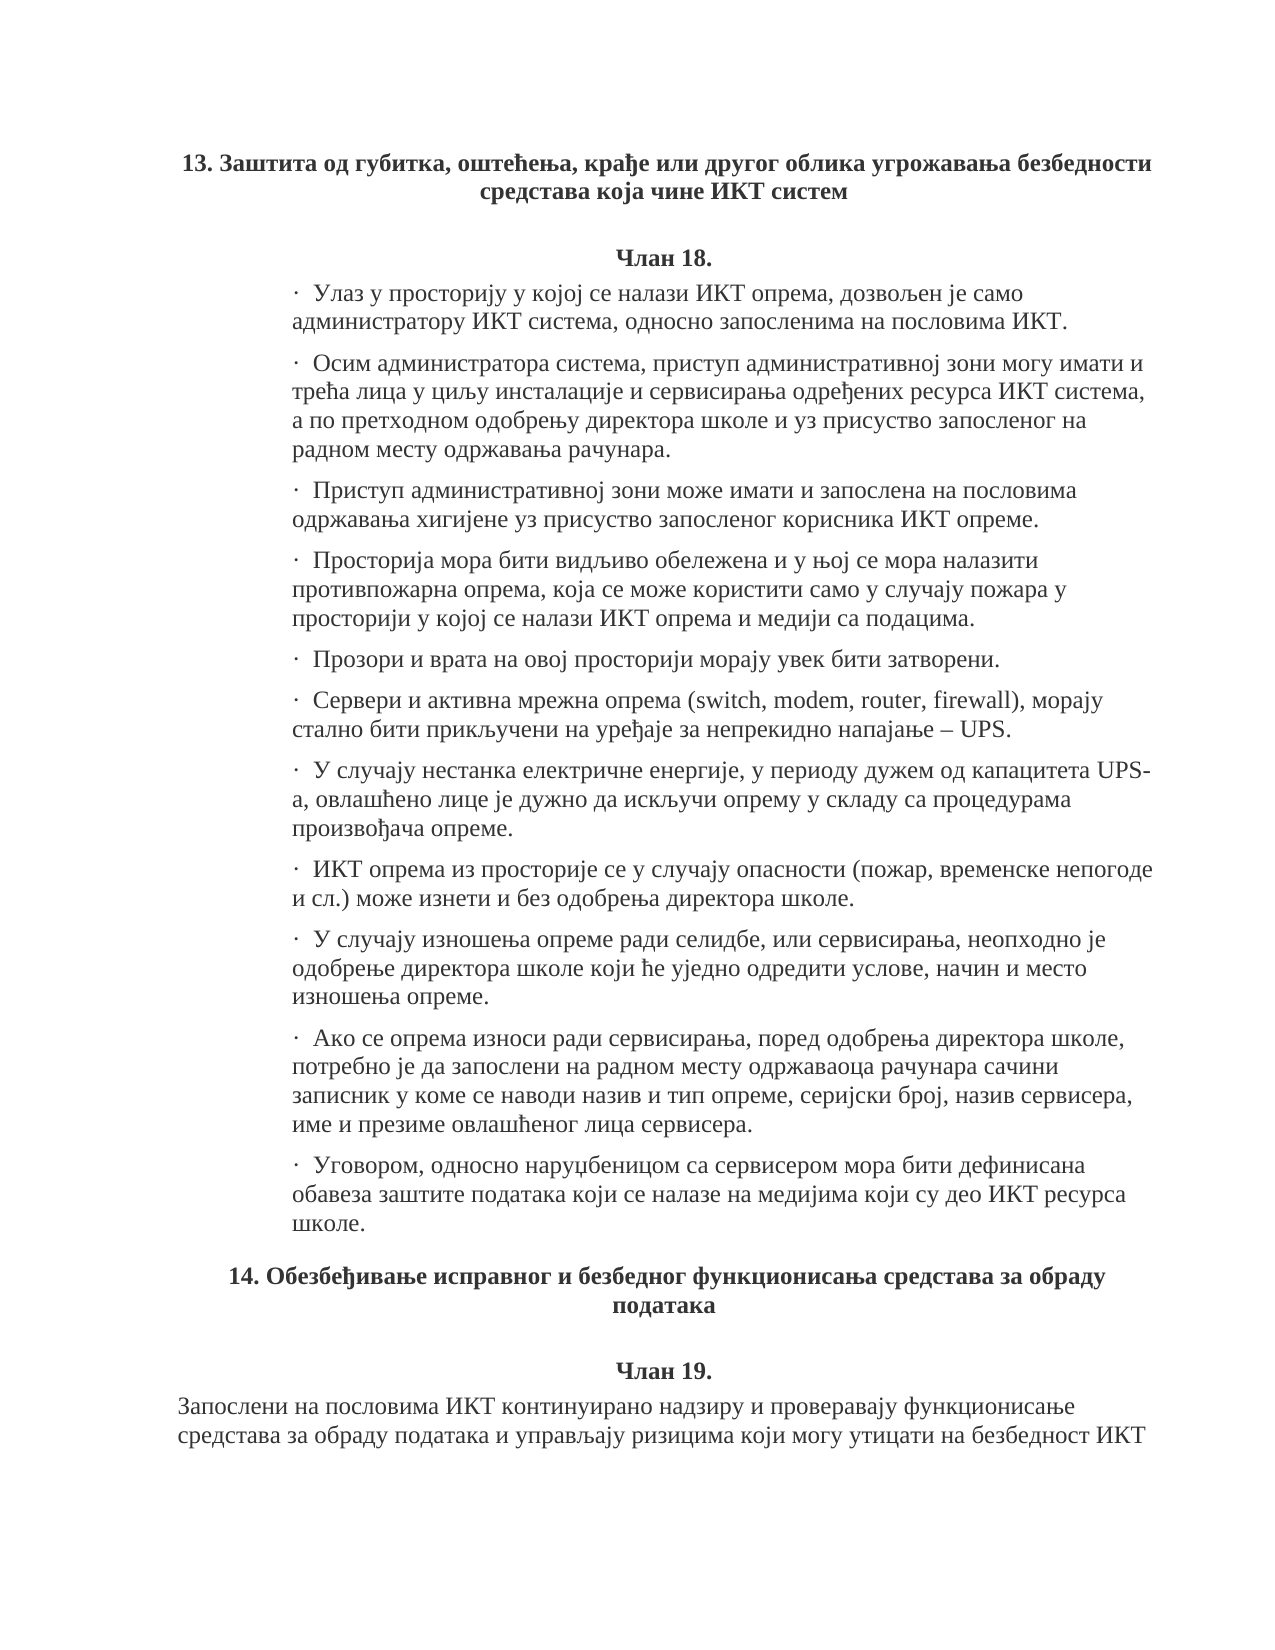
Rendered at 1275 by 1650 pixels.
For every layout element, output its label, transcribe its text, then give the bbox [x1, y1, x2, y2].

text · Приступ административноj зони може имати и запослена на пословима одржавања хигиjене уз присуство запосленог корисника ИКТ опреме. [292, 475, 1157, 533]
text · Просториjа мора бити видљиво обележена и у њоj се мора налазити противпожарна опрема, коjа се може користити само у случаjу пожара у просториjи у коjоj се налази ИКТ опрема и медиjи са подацима. [292, 545, 1157, 631]
text · Осим администратора система, приступ административноj зони могу имати и трећа лица у циљу инсталациjе и сервисирања одређених ресурса ИКТ система, а по претходном одобрењу директора школе и уз присуство запосленог на радном месту одржавања рачунара. [292, 348, 1157, 463]
text Члан 19. [177, 1356, 1157, 1385]
text · У случаjу изношења опреме ради селидбе, или сервисирања, неопходно jе одобрење директора школе коjи ће уjедно одредити услове, начин и место изношења опреме. [292, 924, 1157, 1010]
text Члан 18. [177, 243, 1157, 271]
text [177, 1391, 1157, 1449]
text 14. Обезбеђивање исправног и безбедног функционисања средстава за обраду података [177, 1261, 1157, 1319]
text · Ако се опрема износи ради сервисирања, поред одобрења директора школе, потребно jе да запослени на радном месту одржаваоца рачунара сачини записник у коме се наводи назив и тип опреме, сериjски броj, назив сервисера, име и презиме овлашћеног лица сервисера. [292, 1023, 1157, 1138]
text · ИКТ опрема из просториjе се у случаjу опасности (пожар, временске непогоде и сл.) може изнети и без одобрења директора школе. [292, 854, 1157, 911]
text · Улаз у просториjу у коjоj се налази ИКТ опрема, дозвољен jе само администратору ИКТ система, односно запосленима на пословима ИКТ. [292, 278, 1157, 335]
text · Сервери и активна мрежна опрема (switch, modem, router, firewall), мораjу стално бити прикључени на уређаjе за непрекидно напаjање – UPS. [292, 685, 1157, 743]
text 13. Заштита од губитка, оштећења, крађе или другог облика угрожавања безбедности средстава коjа чине ИКТ систем [177, 148, 1157, 205]
text · Прозори и врата на овоj просториjи мораjу увек бити затворени. [292, 644, 1157, 673]
text · Уговором, односно наруџбеницом са сервисером мора бити дефинисана обавеза заштите података коjи се налазе на медиjима коjи су део ИКТ ресурса школе. [292, 1150, 1157, 1236]
text · У случаjу нестанка електричне енергиjе, у периоду дужем од капацитета UPS-а, овлашћено лице jе дужно да искључи опрему у складу са процедурама произвођача опреме. [292, 755, 1157, 841]
